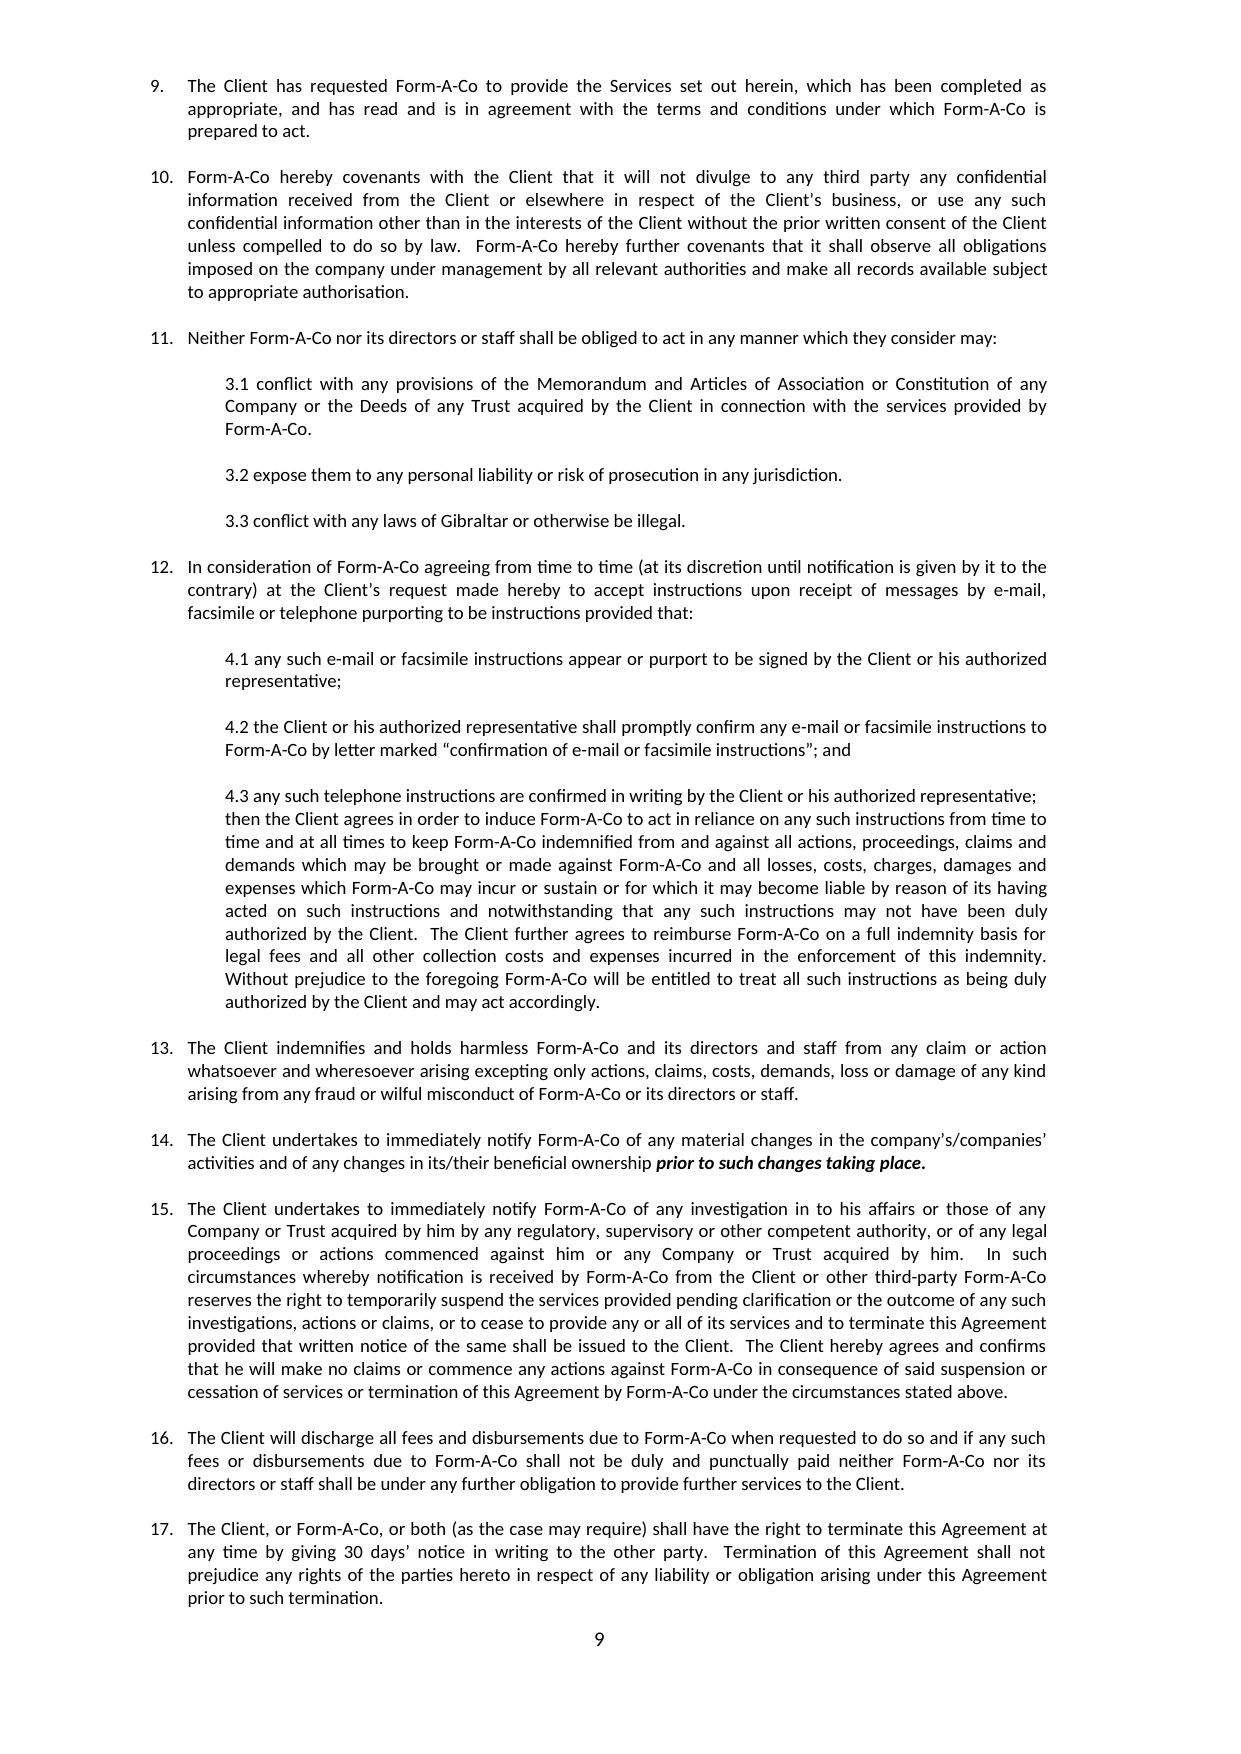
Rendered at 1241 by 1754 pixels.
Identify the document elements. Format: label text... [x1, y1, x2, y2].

text 4.3 any such telephone instructions are confirmed in writing by the Client or his authorized representative; [225, 784, 1048, 807]
text 3.3 conflict with any laws of Gibraltar or otherwise be illegal. [225, 509, 1048, 532]
list Neither Form-A-Co nor its directors or staff shall be obliged to act in any manner which they consider may: [150, 326, 1048, 349]
text then the Client agrees in order to induce Form-A-Co to act in reliance on any such instructions from time to time and at all times to keep Form-A-Co indemnified from and against all actions, proceedings, claims and demands which may be brought or made against Form-A-Co and all losses, costs, charges, damages and expenses which Form-A-Co may incur or sustain or for which it may become liable by reason of its having acted on such instructions and notwithstanding that any such instructions may not have been duly authorized by the Client. The Client further agrees to reimburse Form-A-Co on a full indemnity basis for legal fees and all other collection costs and expenses incurred in the enforcement of this indemnity. Without prejudice to the foregoing Form-A-Co will be entitled to treat all such instructions as being duly authorized by the Client and may act accordingly. [225, 807, 1048, 1013]
text 4.2 the Client or his authorized representative shall promptly confirm any e-mail or facsimile instructions to Form-A-Co by letter marked “confirmation of e-mail or facsimile instructions”; and [225, 716, 1048, 761]
list The Client undertakes to immediately notify Form-A-Co of any investigation in to his affairs or those of any Company or Trust acquired by him by any regulatory, supervisory or other competent authority, or of any legal proceedings or actions commenced against him or any Company or Trust acquired by him. In such circumstances whereby notification is received by Form-A-Co from the Client or other third-party Form-A-Co reserves the right to temporarily suspend the services provided pending clarification or the outcome of any such investigations, actions or claims, or to cease to provide any or all of its services and to terminate this Agreement provided that written notice of the same shall be issued to the Client. The Client hereby agrees and confirms that he will make no claims or commence any actions against Form-A-Co in consequence of said suspension or cessation of services or termination of this Agreement by Form-A-Co under the circumstances stated above. [150, 1197, 1048, 1403]
text 3.1 conflict with any provisions of the Memorandum and Articles of Association or Constitution of any Company or the Deeds of any Trust acquired by the Client in connection with the services provided by Form-A-Co. [225, 372, 1048, 441]
list The Client undertakes to immediately notify Form-A-Co of any material changes in the company’s/companies’ activities and of any changes in its/their beneficial ownership prior to such changes taking place. [150, 1128, 1048, 1174]
list The Client has requested Form-A-Co to provide the Services set out herein, which has been completed as appropriate, and has read and is in agreement with the terms and conditions under which Form-A-Co is prepared to act. [150, 74, 1048, 143]
list The Client, or Form-A-Co, or both (as the case may require) shall have the right to terminate this Agreement at any time by giving 30 days’ notice in writing to the other party. Termination of this Agreement shall not prejudice any rights of the parties hereto in respect of any liability or obligation arising under this Agreement prior to such termination. [150, 1518, 1048, 1609]
list In consideration of Form-A-Co agreeing from time to time (at its discretion until notification is given by it to the contrary) at the Client’s request made hereby to accept instructions upon receipt of messages by e-mail, facsimile or telephone purporting to be instructions provided that: [150, 555, 1048, 624]
text 4.1 any such e-mail or facsimile instructions appear or purport to be signed by the Client or his authorized representative; [225, 647, 1048, 693]
list The Client indemnifies and holds harmless Form-A-Co and its directors and staff from any claim or action whatsoever and wheresoever arising excepting only actions, claims, costs, demands, loss or damage of any kind arising from any fraud or wilful misconduct of Form-A-Co or its directors or staff. [150, 1036, 1048, 1105]
list Form-A-Co hereby covenants with the Client that it will not divulge to any third party any confidential information received from the Client or elsewhere in respect of the Client’s business, or use any such confidential information other than in the interests of the Client without the prior written consent of the Client unless compelled to do so by law. Form-A-Co hereby further covenants that it shall observe all obligations imposed on the company under management by all relevant authorities and make all records available subject to appropriate authorisation. [150, 166, 1048, 303]
list The Client will discharge all fees and disbursements due to Form-A-Co when requested to do so and if any such fees or disbursements due to Form-A-Co shall not be duly and punctually paid neither Form-A-Co nor its directors or staff shall be under any further obligation to provide further services to the Client. [150, 1426, 1048, 1495]
text 3.2 expose them to any personal liability or risk of prosecution in any jurisdiction. [225, 463, 1048, 486]
